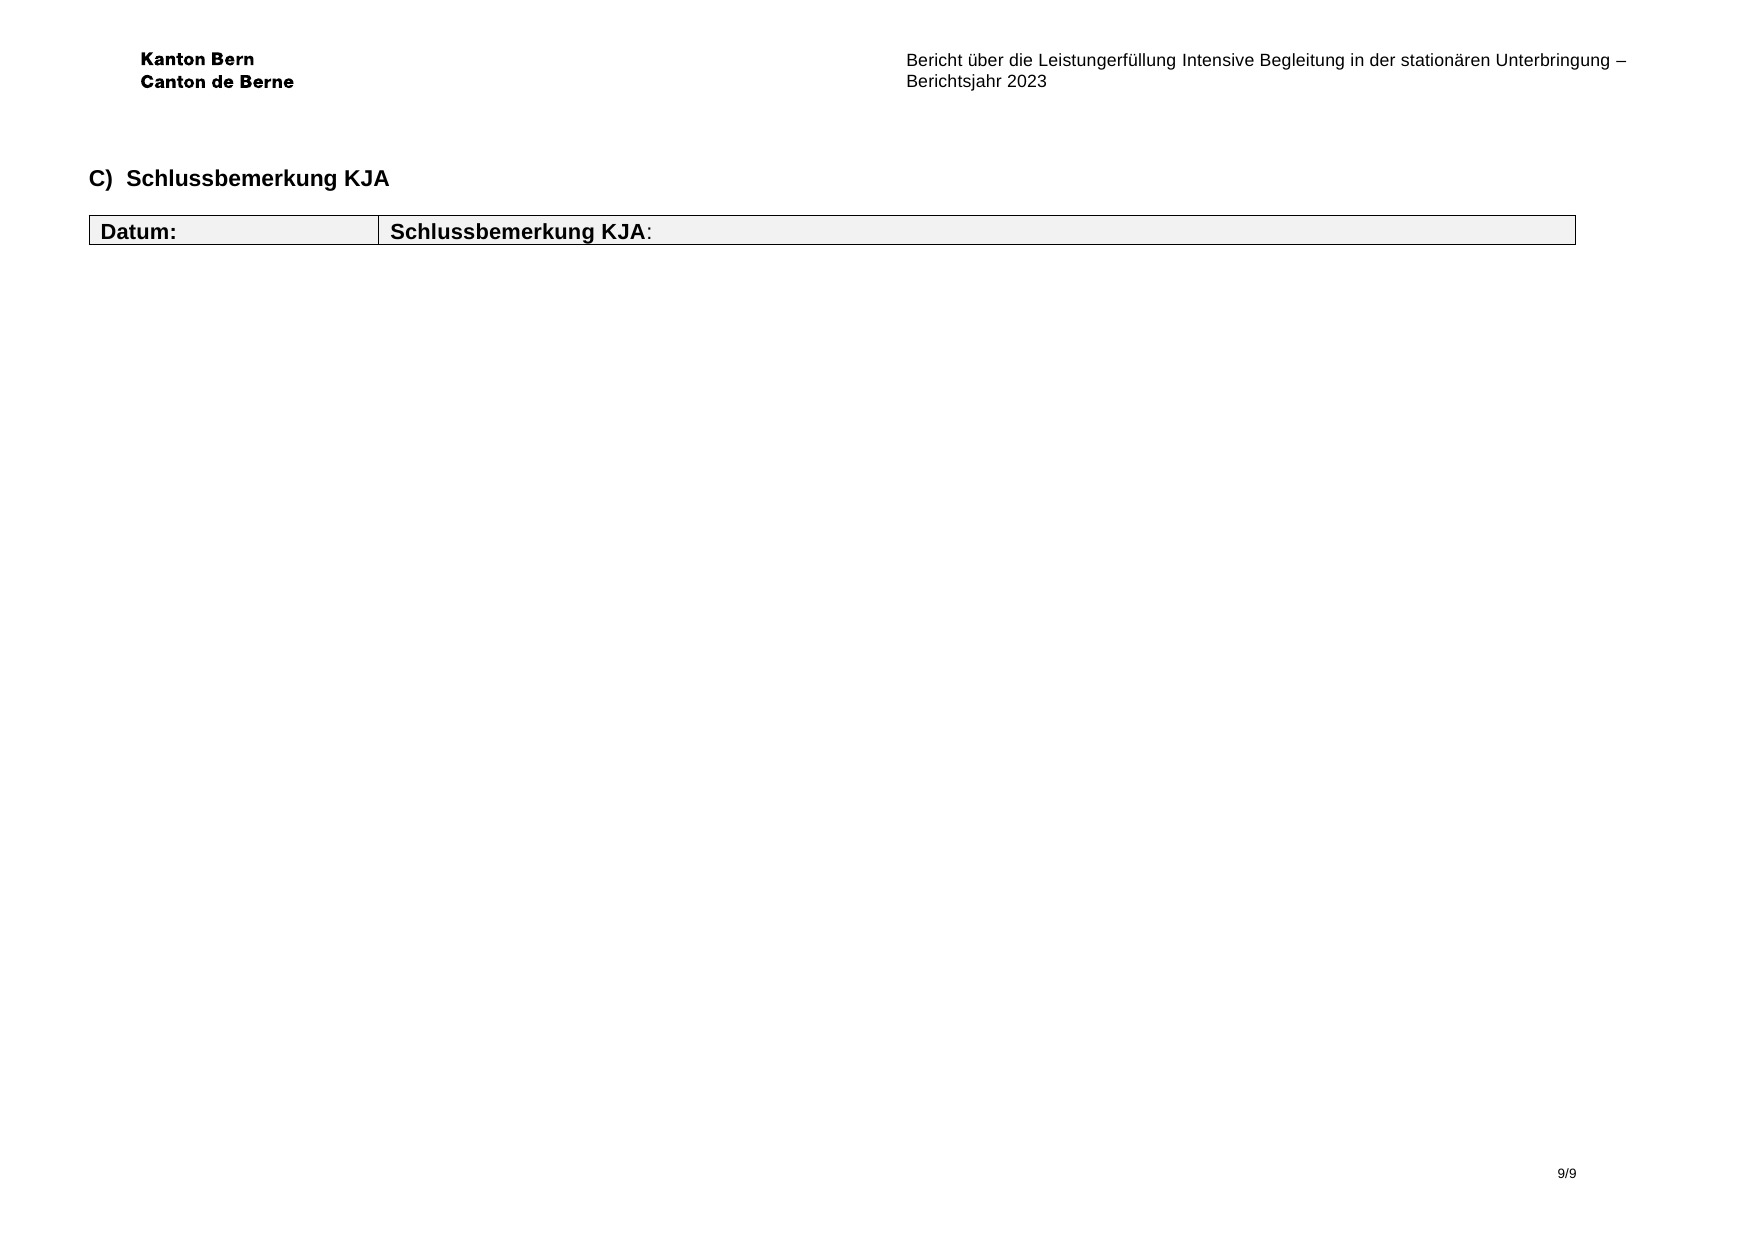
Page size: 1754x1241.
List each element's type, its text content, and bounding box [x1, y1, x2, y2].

table_header Schlussbemerkung KJA: [379, 216, 1575, 244]
title Schlussbemerkung KJA [89, 163, 1576, 192]
table_header Datum: [90, 216, 378, 244]
